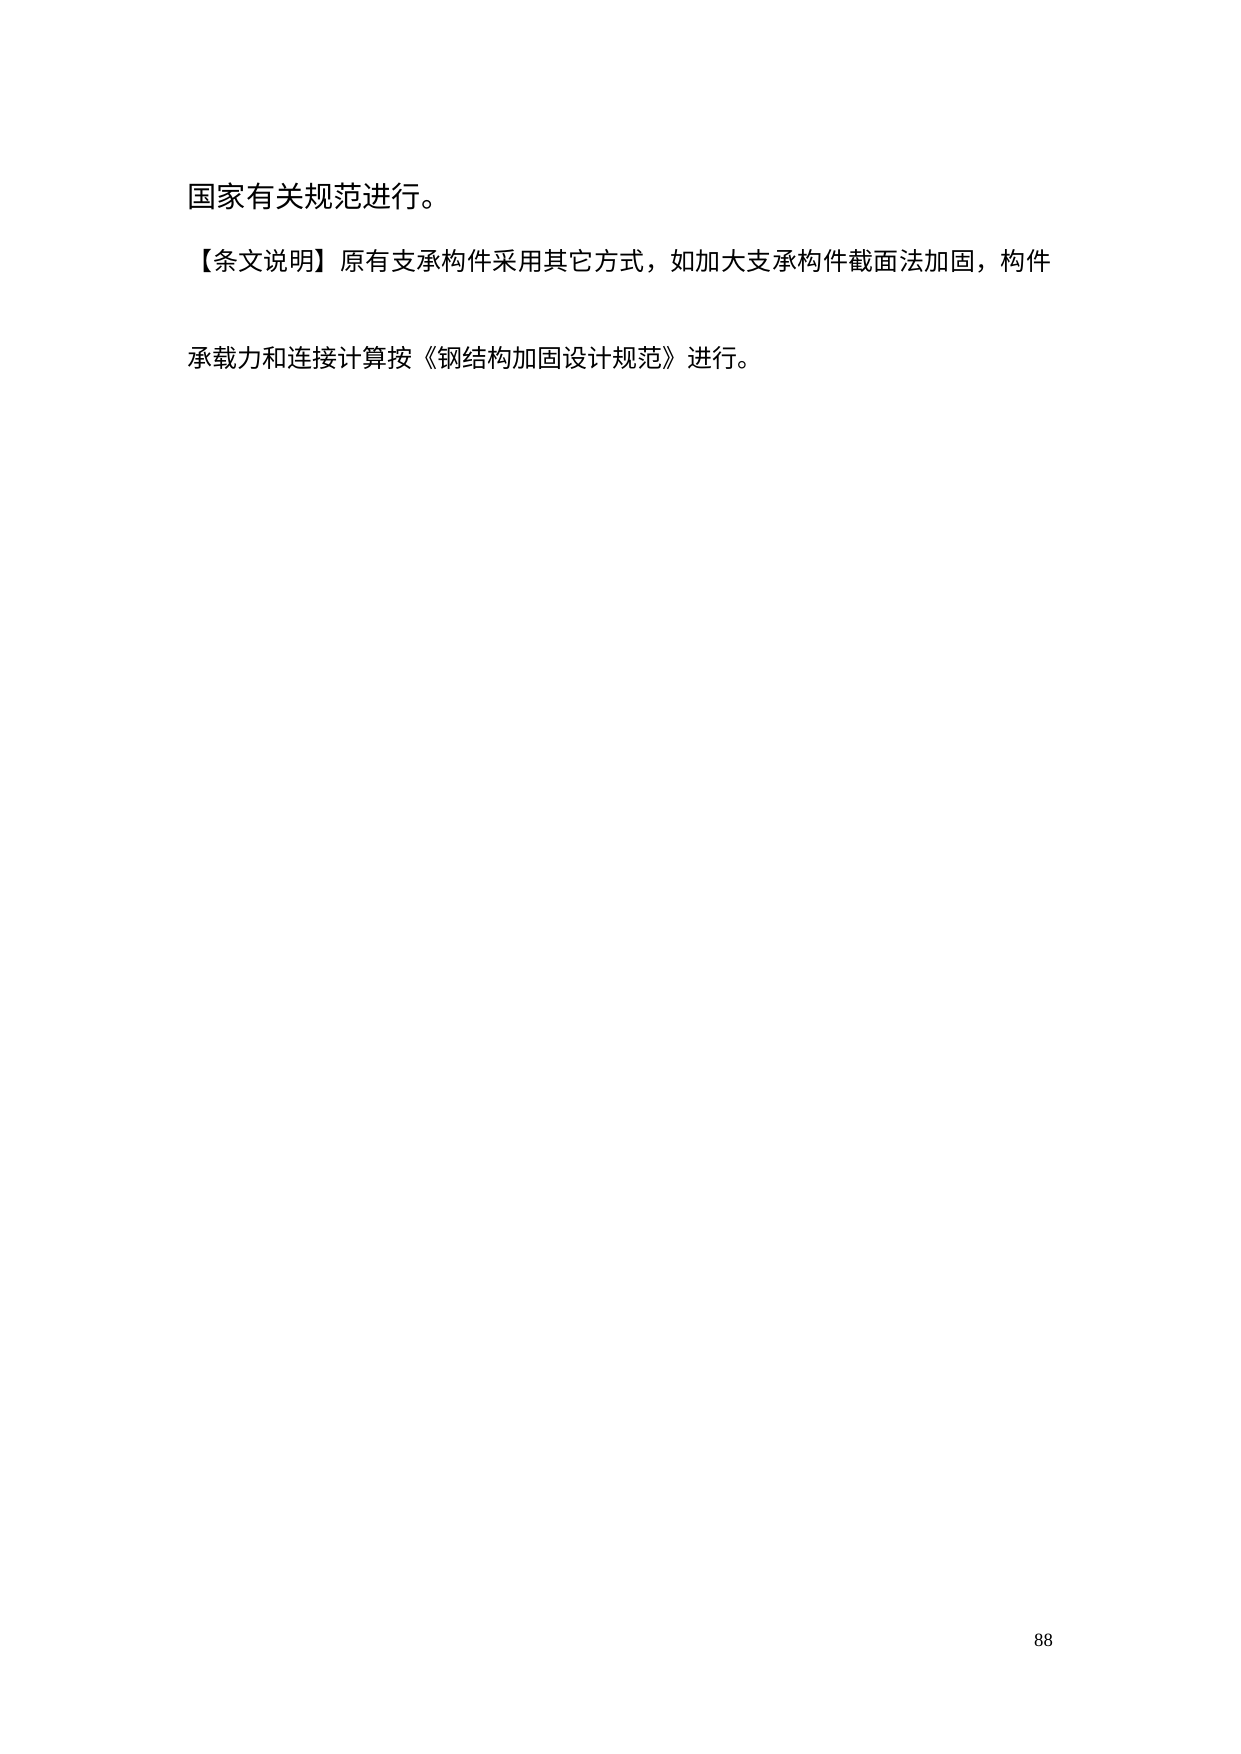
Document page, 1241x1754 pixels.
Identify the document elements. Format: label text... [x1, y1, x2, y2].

text 【条文说明】原有支承构件采用其它方式，如加大支承构件截面法加固，构件承载力和连接计算按《钢结构加固设计规范》进行。 [187, 227, 1053, 389]
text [187, 162, 1053, 227]
